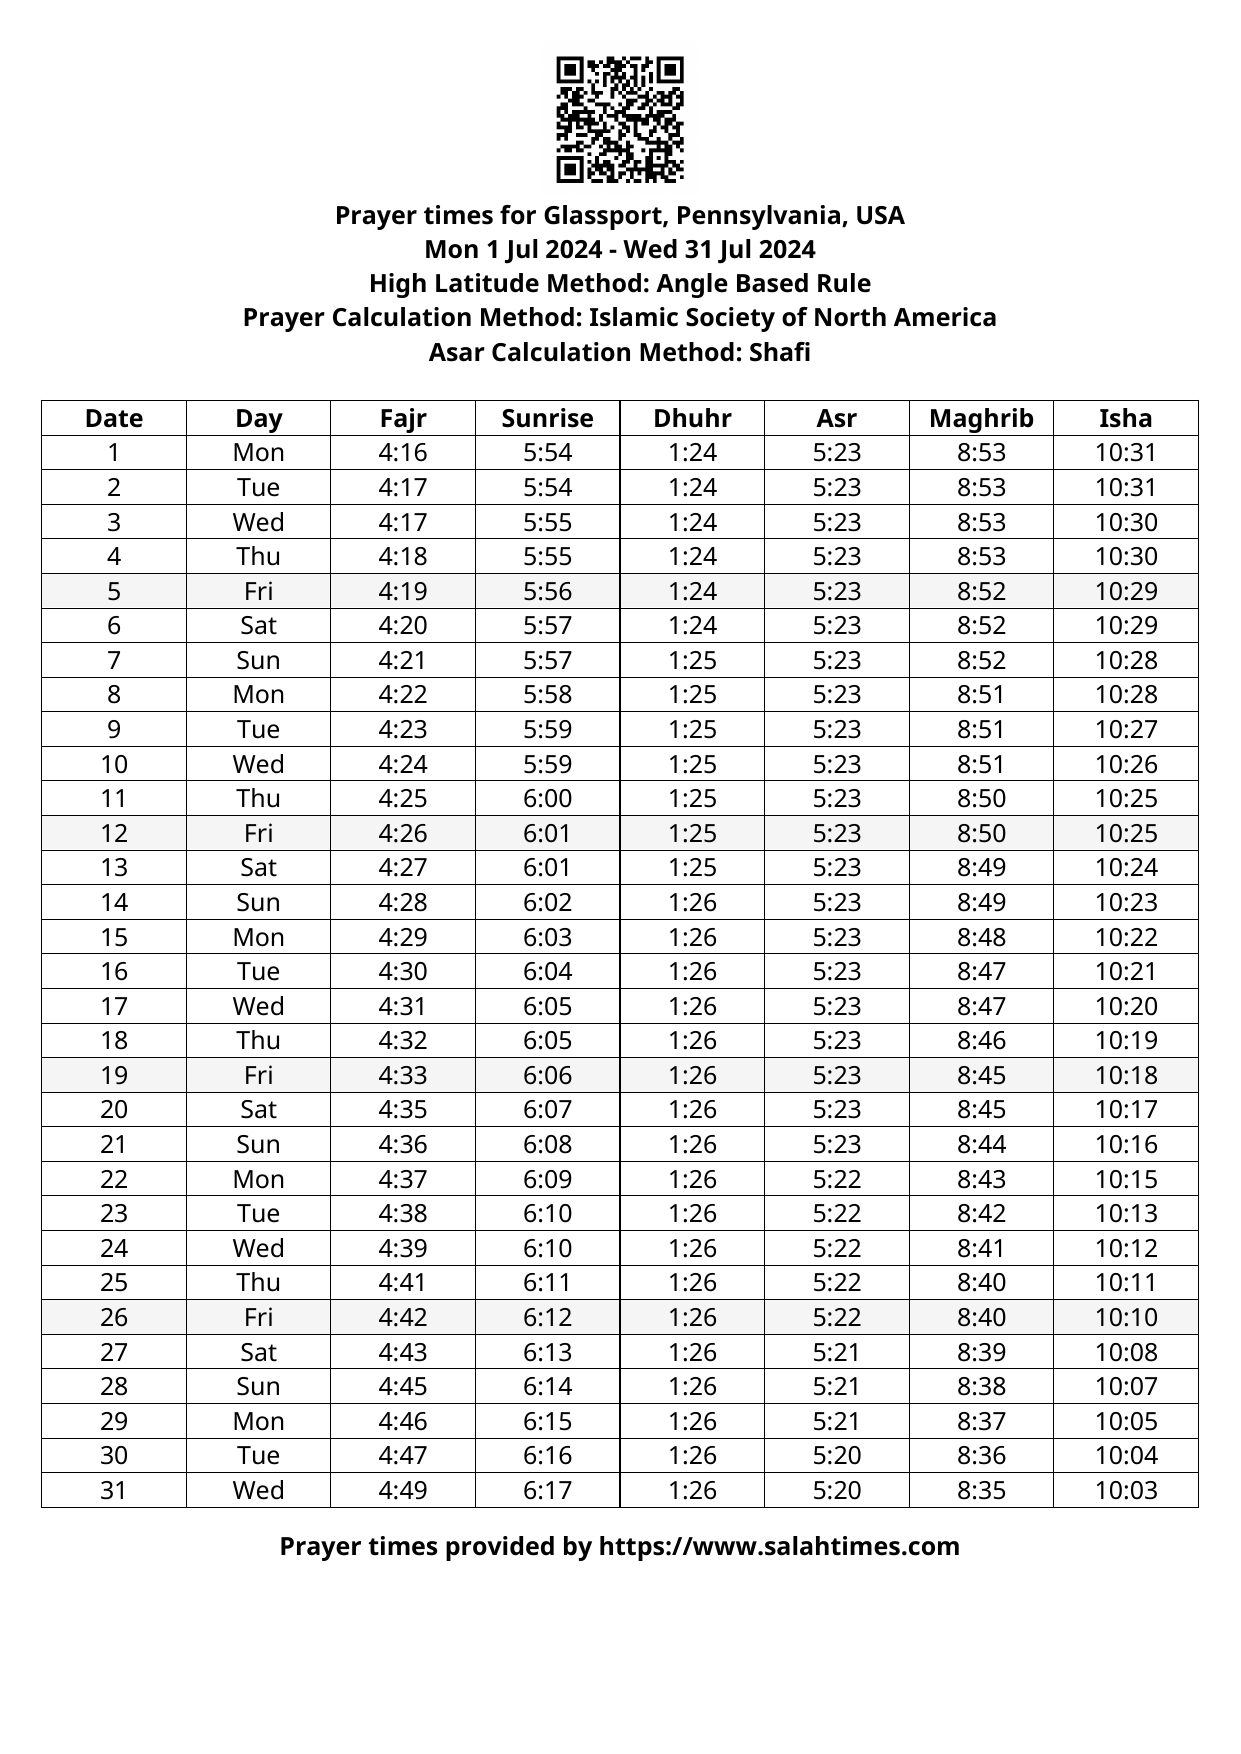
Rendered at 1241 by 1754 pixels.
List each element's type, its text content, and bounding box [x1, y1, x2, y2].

table_cell Sun [187, 885, 330, 919]
table_cell 5:23 [765, 1093, 909, 1126]
text Prayer Calculation Method: Islamic Society of North America [42, 300, 1198, 334]
table_cell 6:07 [476, 1093, 619, 1126]
table_cell 4:46 [331, 1404, 475, 1437]
table_cell 10:08 [1054, 1335, 1198, 1368]
table_cell 31 [42, 1473, 186, 1507]
table_cell 8:53 [910, 505, 1053, 538]
table_header Isha [1054, 401, 1198, 434]
table_cell 8:40 [910, 1266, 1053, 1299]
table_cell 10:07 [1054, 1369, 1198, 1403]
table_cell 5:20 [765, 1473, 909, 1507]
table_cell 1:26 [621, 1162, 764, 1195]
table_cell 10:05 [1054, 1404, 1198, 1437]
table_cell 10:10 [1054, 1300, 1198, 1334]
table_cell 1:26 [621, 1266, 764, 1299]
table_cell 10:13 [1054, 1196, 1198, 1230]
table_cell 5:56 [476, 574, 619, 607]
table_cell 5 [42, 574, 186, 607]
table_cell 6:02 [476, 885, 619, 919]
table_cell 1:26 [621, 1058, 764, 1092]
table_cell 10:23 [1054, 885, 1198, 919]
table_cell 10:11 [1054, 1266, 1198, 1299]
table_cell 5:21 [765, 1369, 909, 1403]
table_cell 8:49 [910, 885, 1053, 919]
text Prayer times for Glassport, Pennsylvania, USA [42, 198, 1198, 232]
table_cell 8:47 [910, 954, 1053, 988]
picture [542, 41, 699, 198]
table_cell 8:52 [910, 643, 1053, 677]
table_cell 2 [42, 470, 186, 504]
table_cell 5:23 [765, 643, 909, 677]
table_cell 4:47 [331, 1439, 475, 1472]
table_cell 8:48 [910, 920, 1053, 953]
table_cell 10:28 [1054, 643, 1198, 677]
table_cell 5:22 [765, 1266, 909, 1299]
table_cell 4:24 [331, 747, 475, 780]
table_cell 27 [42, 1335, 186, 1368]
table_cell 10:26 [1054, 747, 1198, 780]
table_cell 5:21 [765, 1335, 909, 1368]
table_cell 10:30 [1054, 539, 1198, 573]
table_cell Sat [187, 851, 330, 884]
table_cell 8 [42, 678, 186, 711]
table_cell 10:24 [1054, 851, 1198, 884]
table_cell 8:49 [910, 851, 1053, 884]
table_cell 1:26 [621, 1404, 764, 1437]
table_cell 8:44 [910, 1127, 1053, 1161]
table_cell 9 [42, 712, 186, 746]
table_cell 6:11 [476, 1266, 619, 1299]
table_cell Wed [187, 989, 330, 1022]
table_cell 6:04 [476, 954, 619, 988]
table_cell 6:08 [476, 1127, 619, 1161]
text Asar Calculation Method: Shafi [42, 334, 1198, 368]
table_cell 10:03 [1054, 1473, 1198, 1507]
table_cell 5:59 [476, 747, 619, 780]
table_cell 4:31 [331, 989, 475, 1022]
table_cell 4:42 [331, 1300, 475, 1334]
table_cell 5:23 [765, 1127, 909, 1161]
table_cell 6:14 [476, 1369, 619, 1403]
table_cell 3 [42, 505, 186, 538]
table_cell 4:20 [331, 609, 475, 642]
table_cell Sun [187, 1369, 330, 1403]
table_cell Wed [187, 1473, 330, 1507]
table_cell 14 [42, 885, 186, 919]
table_cell 6:12 [476, 1300, 619, 1334]
table_cell 13 [42, 851, 186, 884]
table_cell 10:29 [1054, 574, 1198, 607]
table_cell 5:54 [476, 470, 619, 504]
table_cell 4:49 [331, 1473, 475, 1507]
table_cell 1:25 [621, 851, 764, 884]
table_cell 5:23 [765, 816, 909, 849]
table_cell 1:24 [621, 436, 764, 469]
table_cell 5:23 [765, 505, 909, 538]
table_cell 5:22 [765, 1300, 909, 1334]
table_cell 6:09 [476, 1162, 619, 1195]
table_cell 10:22 [1054, 920, 1198, 953]
table_cell 28 [42, 1369, 186, 1403]
table_cell 11 [42, 781, 186, 815]
table_cell 18 [42, 1024, 186, 1057]
table_cell 5:57 [476, 609, 619, 642]
table_cell 10:17 [1054, 1093, 1198, 1126]
table_cell 5:23 [765, 920, 909, 953]
table_cell 5:54 [476, 436, 619, 469]
table_cell Thu [187, 781, 330, 815]
table_cell Sat [187, 1093, 330, 1126]
table_cell 4:32 [331, 1024, 475, 1057]
table_cell 6:01 [476, 851, 619, 884]
table_cell 5:22 [765, 1196, 909, 1230]
table_cell Sun [187, 1127, 330, 1161]
table_cell Wed [187, 747, 330, 780]
table_cell 5:23 [765, 539, 909, 573]
table_cell Mon [187, 1404, 330, 1437]
table_cell 5:23 [765, 989, 909, 1022]
table_cell 4:23 [331, 712, 475, 746]
table_cell 4:22 [331, 678, 475, 711]
table_cell 4:36 [331, 1127, 475, 1161]
table_cell 1:26 [621, 1196, 764, 1230]
table_cell 5:23 [765, 470, 909, 504]
table_cell 1:26 [621, 1300, 764, 1334]
table_cell 8:40 [910, 1300, 1053, 1334]
table_cell 1:26 [621, 954, 764, 988]
table_cell 10:25 [1054, 781, 1198, 815]
table_cell 10:29 [1054, 609, 1198, 642]
table_cell Wed [187, 1231, 330, 1264]
table_cell 4:43 [331, 1335, 475, 1368]
table_cell 25 [42, 1266, 186, 1299]
table_cell Wed [187, 505, 330, 538]
table_cell Fri [187, 816, 330, 849]
table_cell 4:38 [331, 1196, 475, 1230]
table_cell 6 [42, 609, 186, 642]
table_cell 4:19 [331, 574, 475, 607]
table_cell 8:38 [910, 1369, 1053, 1403]
table_cell 1:25 [621, 678, 764, 711]
table_cell 5:23 [765, 609, 909, 642]
table_cell 4:17 [331, 470, 475, 504]
table_cell 6:06 [476, 1058, 619, 1092]
table_cell 5:59 [476, 712, 619, 746]
table_cell 10:30 [1054, 505, 1198, 538]
table_cell 4:18 [331, 539, 475, 573]
table_cell 6:17 [476, 1473, 619, 1507]
table_cell 4:16 [331, 436, 475, 469]
table_cell 10:15 [1054, 1162, 1198, 1195]
table_cell 4:27 [331, 851, 475, 884]
table_cell 1:26 [621, 1473, 764, 1507]
table_cell 5:23 [765, 1058, 909, 1092]
table_cell 10:16 [1054, 1127, 1198, 1161]
table_cell 8:50 [910, 816, 1053, 849]
table_cell Thu [187, 1024, 330, 1057]
table_cell 8:35 [910, 1473, 1053, 1507]
table_cell 5:23 [765, 678, 909, 711]
table_cell Tue [187, 1439, 330, 1472]
table_cell 10:04 [1054, 1439, 1198, 1472]
table_cell Fri [187, 1300, 330, 1334]
table_cell 6:16 [476, 1439, 619, 1472]
table_header Date [42, 401, 186, 434]
table_cell 10:21 [1054, 954, 1198, 988]
table_cell Tue [187, 1196, 330, 1230]
table_cell 5:23 [765, 885, 909, 919]
table_cell 5:23 [765, 747, 909, 780]
table_cell 6:05 [476, 1024, 619, 1057]
table_cell 5:22 [765, 1162, 909, 1195]
table_cell 5:23 [765, 954, 909, 988]
table_cell 6:05 [476, 989, 619, 1022]
table_cell 1:25 [621, 643, 764, 677]
text Prayer times provided by https://www.salahtimes.com [42, 1528, 1198, 1563]
table_cell 5:55 [476, 505, 619, 538]
table_cell 6:03 [476, 920, 619, 953]
table_cell 10:19 [1054, 1024, 1198, 1057]
table_cell 8:43 [910, 1162, 1053, 1195]
table_cell 23 [42, 1196, 186, 1230]
table_header Maghrib [910, 401, 1053, 434]
table_cell 6:01 [476, 816, 619, 849]
table_cell 22 [42, 1162, 186, 1195]
table_cell 5:57 [476, 643, 619, 677]
table_cell 1:25 [621, 816, 764, 849]
table_cell 6:00 [476, 781, 619, 815]
table_cell Mon [187, 678, 330, 711]
table_cell 1:24 [621, 539, 764, 573]
table_cell 8:51 [910, 712, 1053, 746]
table_cell 10:28 [1054, 678, 1198, 711]
table_cell 10:12 [1054, 1231, 1198, 1264]
table_cell 4:25 [331, 781, 475, 815]
table_cell 1:24 [621, 574, 764, 607]
table_cell 4:17 [331, 505, 475, 538]
table_cell 6:10 [476, 1231, 619, 1264]
table_cell Tue [187, 470, 330, 504]
table_cell 30 [42, 1439, 186, 1472]
table_cell 8:37 [910, 1404, 1053, 1437]
table_cell 1 [42, 436, 186, 469]
table_cell 8:53 [910, 436, 1053, 469]
table_cell Sat [187, 609, 330, 642]
table_cell 26 [42, 1300, 186, 1334]
table_cell 5:21 [765, 1404, 909, 1437]
table_cell 4:30 [331, 954, 475, 988]
table_cell 8:50 [910, 781, 1053, 815]
table_cell 8:53 [910, 539, 1053, 573]
table_cell 19 [42, 1058, 186, 1092]
table_cell 4:21 [331, 643, 475, 677]
table_cell Mon [187, 1162, 330, 1195]
table_cell 1:26 [621, 989, 764, 1022]
table_cell 6:13 [476, 1335, 619, 1368]
table_cell 1:26 [621, 1024, 764, 1057]
table_cell 4:37 [331, 1162, 475, 1195]
table_cell 8:53 [910, 470, 1053, 504]
table_cell 5:23 [765, 712, 909, 746]
table_cell 8:51 [910, 747, 1053, 780]
table_cell 8:39 [910, 1335, 1053, 1368]
table_cell 1:25 [621, 781, 764, 815]
table_cell 4 [42, 539, 186, 573]
table_cell 5:23 [765, 436, 909, 469]
table_cell 6:10 [476, 1196, 619, 1230]
table_cell 5:55 [476, 539, 619, 573]
table_cell 1:24 [621, 505, 764, 538]
table_cell 4:29 [331, 920, 475, 953]
table_cell 29 [42, 1404, 186, 1437]
table_cell 4:39 [331, 1231, 475, 1264]
table_cell 17 [42, 989, 186, 1022]
table_cell 6:15 [476, 1404, 619, 1437]
table_cell Mon [187, 920, 330, 953]
table_cell 1:26 [621, 1231, 764, 1264]
table_cell 8:45 [910, 1058, 1053, 1092]
table_cell 5:23 [765, 851, 909, 884]
table_cell 8:45 [910, 1093, 1053, 1126]
table_cell 4:26 [331, 816, 475, 849]
table_cell Sun [187, 643, 330, 677]
table_header Sunrise [476, 401, 619, 434]
table_cell Tue [187, 712, 330, 746]
table_cell 8:52 [910, 574, 1053, 607]
table_header Fajr [331, 401, 475, 434]
table_cell 24 [42, 1231, 186, 1264]
table_cell 21 [42, 1127, 186, 1161]
table_cell 8:52 [910, 609, 1053, 642]
table_cell 1:26 [621, 1127, 764, 1161]
table_cell 5:20 [765, 1439, 909, 1472]
table_cell 1:24 [621, 470, 764, 504]
table_cell Thu [187, 539, 330, 573]
table_cell 5:23 [765, 574, 909, 607]
table_cell 1:25 [621, 712, 764, 746]
table_cell 8:47 [910, 989, 1053, 1022]
table_cell 8:51 [910, 678, 1053, 711]
table_cell 1:24 [621, 609, 764, 642]
table_header Asr [765, 401, 909, 434]
table_cell 1:26 [621, 1093, 764, 1126]
table_cell 10:20 [1054, 989, 1198, 1022]
table_cell 4:28 [331, 885, 475, 919]
table_cell Sat [187, 1335, 330, 1368]
table_header Dhuhr [621, 401, 764, 434]
table_cell 4:33 [331, 1058, 475, 1092]
table_header Day [187, 401, 330, 434]
table_cell 20 [42, 1093, 186, 1126]
table_cell 8:42 [910, 1196, 1053, 1230]
table_cell 4:35 [331, 1093, 475, 1126]
table_cell 15 [42, 920, 186, 953]
table_cell 10:25 [1054, 816, 1198, 849]
table_cell 5:23 [765, 1024, 909, 1057]
table_cell 1:26 [621, 1335, 764, 1368]
table_cell Fri [187, 574, 330, 607]
table_cell 5:58 [476, 678, 619, 711]
table_cell 8:46 [910, 1024, 1053, 1057]
table_cell 1:26 [621, 885, 764, 919]
table_cell Mon [187, 436, 330, 469]
text High Latitude Method: Angle Based Rule [42, 266, 1198, 300]
table_cell 10:31 [1054, 470, 1198, 504]
text Mon 1 Jul 2024 - Wed 31 Jul 2024 [42, 232, 1198, 266]
table_cell 10 [42, 747, 186, 780]
table_cell 5:22 [765, 1231, 909, 1264]
table_cell 7 [42, 643, 186, 677]
table_cell 4:41 [331, 1266, 475, 1299]
table_cell 12 [42, 816, 186, 849]
table_cell 10:27 [1054, 712, 1198, 746]
table_cell 8:41 [910, 1231, 1053, 1264]
table_cell 1:26 [621, 1369, 764, 1403]
table_cell Fri [187, 1058, 330, 1092]
table_cell 4:45 [331, 1369, 475, 1403]
table_cell 10:18 [1054, 1058, 1198, 1092]
table_cell 16 [42, 954, 186, 988]
table_cell 5:23 [765, 781, 909, 815]
table_cell 1:26 [621, 1439, 764, 1472]
table_cell Thu [187, 1266, 330, 1299]
table_cell 1:26 [621, 920, 764, 953]
table_cell Tue [187, 954, 330, 988]
table_cell 1:25 [621, 747, 764, 780]
table_cell 10:31 [1054, 436, 1198, 469]
table_cell 8:36 [910, 1439, 1053, 1472]
